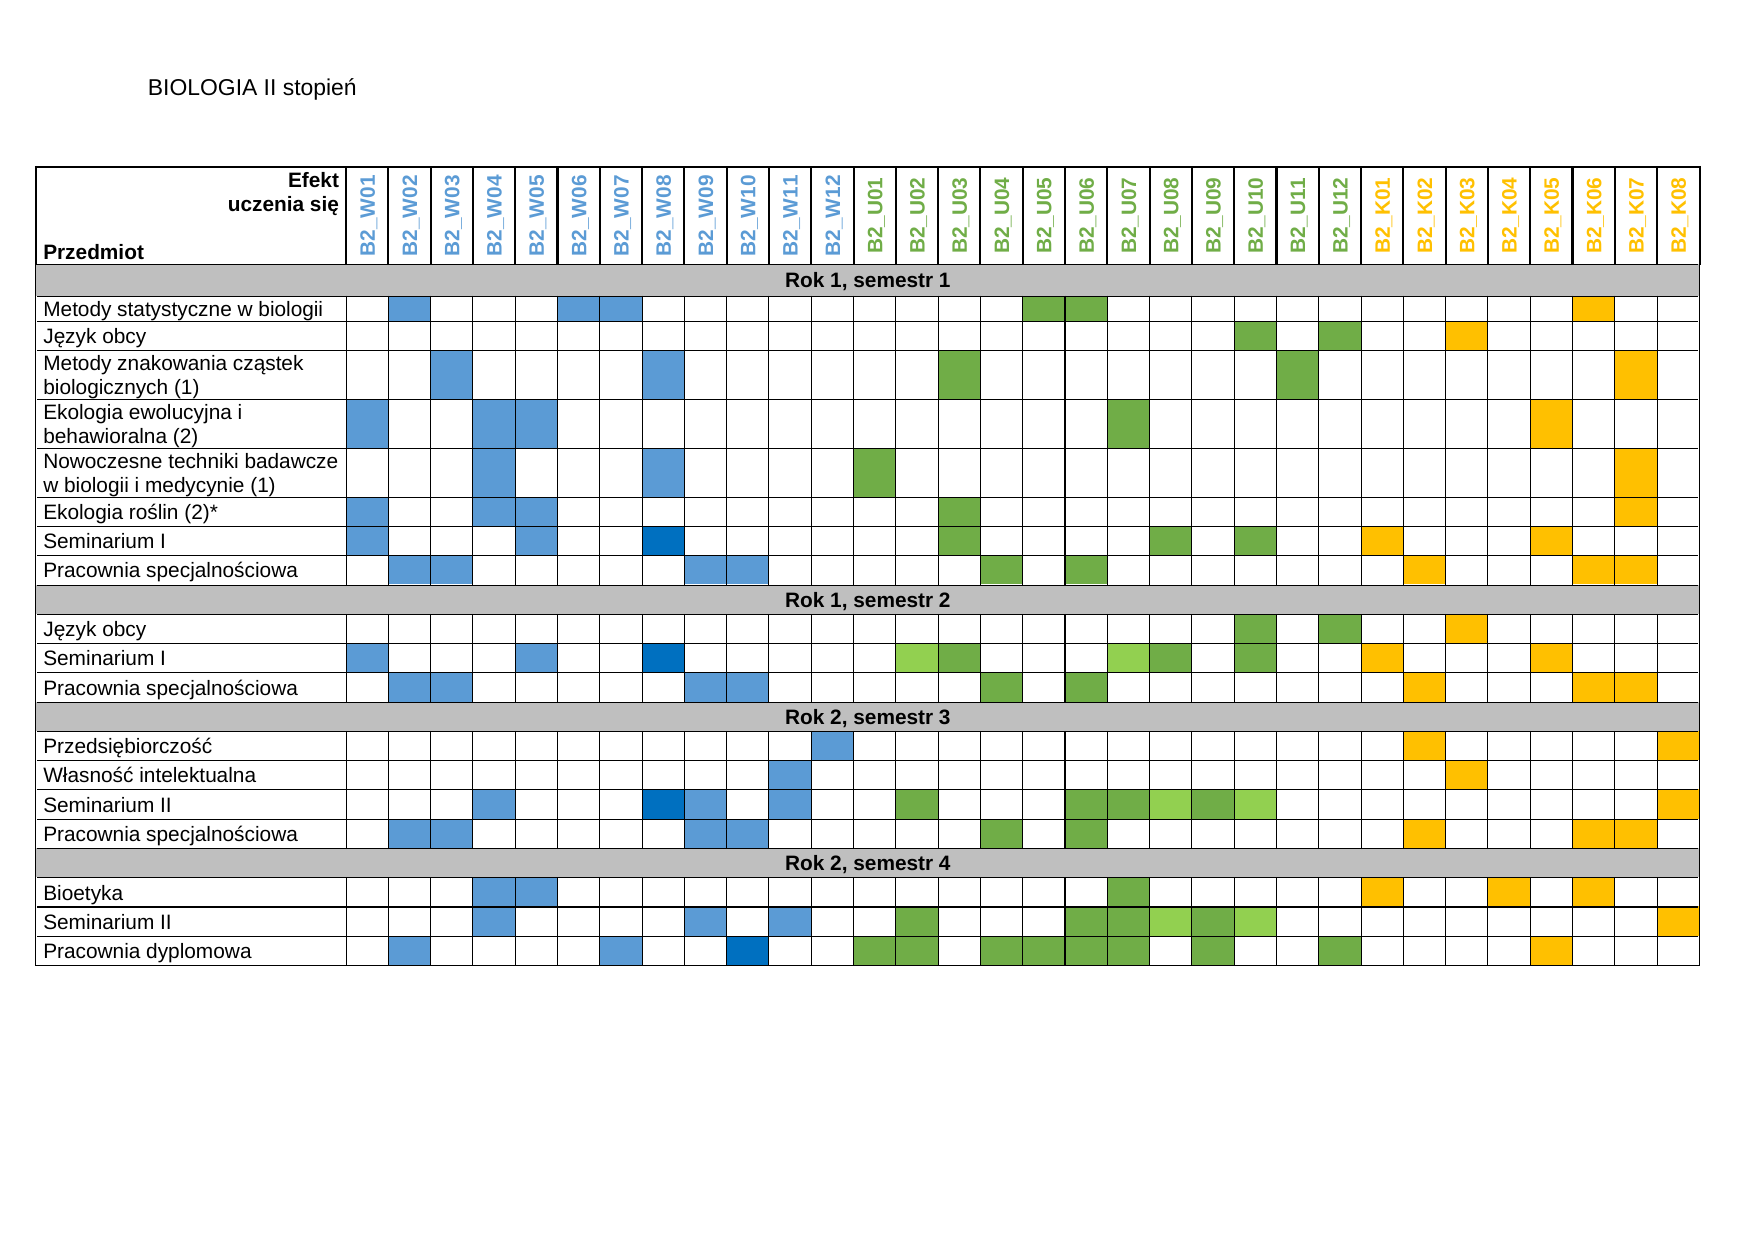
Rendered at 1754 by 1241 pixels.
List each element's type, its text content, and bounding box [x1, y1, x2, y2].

table_cell [1066, 673, 1107, 702]
table_cell [727, 908, 768, 936]
table_cell [1023, 673, 1064, 702]
table_cell [347, 673, 388, 702]
table_cell [1531, 908, 1572, 936]
table_cell [389, 498, 430, 526]
table_cell [1150, 449, 1191, 497]
table_cell [939, 400, 980, 448]
table_cell [558, 449, 599, 497]
table_cell [431, 732, 472, 760]
table_cell [473, 400, 515, 448]
table_cell [854, 556, 895, 584]
table_header B2_U09 [1193, 168, 1233, 264]
table_cell [981, 297, 1022, 321]
table_header B2_W11 [770, 168, 810, 264]
table_cell [896, 615, 938, 643]
table_cell [1277, 498, 1318, 526]
table_cell [643, 498, 684, 526]
table_cell [473, 761, 515, 789]
table_cell [1235, 937, 1276, 965]
table_cell [1615, 449, 1657, 497]
table_cell [812, 820, 853, 848]
table_cell [473, 790, 515, 819]
table_cell [600, 322, 642, 350]
table_cell [516, 322, 557, 350]
table_cell [1066, 297, 1107, 321]
table_cell [1023, 556, 1064, 584]
table_cell [1362, 498, 1403, 526]
table_cell [685, 790, 726, 819]
table_cell [727, 732, 768, 760]
table_cell [1108, 878, 1149, 906]
table_cell [1446, 556, 1487, 584]
table_cell [643, 732, 684, 760]
table_cell [769, 761, 811, 789]
table_cell [389, 908, 430, 936]
table_cell [1362, 556, 1403, 584]
table_header Efekt uczenia się Przedmiot [37, 168, 345, 264]
table_cell Pracownia dyplomowa [36, 936, 346, 965]
table_cell Rok 1, semestr 2 [36, 585, 1699, 614]
table_cell [600, 498, 642, 526]
table_cell [854, 878, 895, 906]
table_cell [1615, 615, 1657, 643]
table_cell [1488, 732, 1530, 760]
table_header B2_U03 [939, 168, 979, 264]
table_cell [1108, 351, 1149, 399]
table_cell [600, 761, 642, 789]
table_cell [1150, 937, 1191, 965]
table_cell [1150, 615, 1191, 643]
table_cell [1658, 614, 1699, 643]
table_cell [1277, 908, 1318, 936]
table_cell [727, 761, 768, 789]
table_cell [854, 322, 895, 350]
table_cell [1150, 761, 1191, 789]
table_cell [347, 878, 388, 906]
table_cell [558, 644, 599, 672]
table_cell [431, 820, 472, 848]
table_cell [600, 400, 642, 448]
table_cell [981, 498, 1022, 526]
table_cell [1023, 878, 1064, 906]
table_cell [1235, 527, 1276, 555]
table_cell [1192, 527, 1234, 555]
table_cell [939, 908, 980, 936]
table_cell [1488, 449, 1530, 497]
table_cell [1658, 877, 1699, 906]
table_cell [1023, 498, 1064, 526]
table_cell [727, 673, 768, 702]
table_cell [347, 790, 388, 819]
table_cell Nowoczesne techniki badawcze w biologii i medycynie (1) [36, 448, 346, 497]
table_cell [1066, 449, 1107, 497]
table_cell [1531, 527, 1572, 555]
table_cell Metody statystyczne w biologii [36, 296, 346, 321]
table_cell [1277, 673, 1318, 702]
table_cell [600, 527, 642, 555]
table_cell [1066, 644, 1107, 672]
table_cell Ekologia ewolucyjna i behawioralna (2) [36, 399, 346, 448]
table_cell [516, 527, 557, 555]
table_cell [1319, 615, 1361, 643]
table_cell [981, 351, 1022, 399]
table_cell [1150, 400, 1191, 448]
table_cell [1277, 732, 1318, 760]
table_cell [643, 644, 684, 672]
table_cell [558, 498, 599, 526]
table_cell [389, 527, 430, 555]
table_cell Przedsiębiorczość [36, 731, 346, 760]
table_cell [1108, 908, 1149, 936]
table_cell [600, 937, 642, 965]
table_cell [1404, 400, 1445, 448]
table_cell [727, 937, 768, 965]
table_cell [685, 878, 726, 906]
table_cell [1277, 761, 1318, 789]
table_cell [1150, 644, 1191, 672]
table_cell [473, 297, 515, 321]
table_cell [854, 615, 895, 643]
table_cell [854, 297, 895, 321]
table_cell [981, 644, 1022, 672]
table_cell [1108, 937, 1149, 965]
table_cell [1404, 761, 1445, 789]
table_cell [1319, 322, 1361, 350]
table_cell [643, 351, 684, 399]
table_cell [981, 556, 1022, 584]
table_cell [1446, 908, 1487, 936]
table_cell [643, 400, 684, 448]
table_cell [1235, 820, 1276, 848]
table_cell [643, 673, 684, 702]
table_cell [516, 556, 557, 584]
table_cell [727, 790, 768, 819]
table_cell [896, 908, 938, 936]
table_cell [558, 556, 599, 584]
table_cell [1488, 937, 1530, 965]
table_cell [896, 937, 938, 965]
table_cell [389, 937, 430, 965]
table_header B2_W07 [601, 168, 641, 264]
table_cell [600, 351, 642, 399]
table_cell [981, 732, 1022, 760]
table_header B2_K07 [1616, 168, 1656, 264]
table_cell [939, 615, 980, 643]
table_cell [727, 820, 768, 848]
table_cell [1615, 556, 1657, 584]
table_cell [727, 322, 768, 350]
table_cell [854, 820, 895, 848]
table_cell [1658, 643, 1699, 672]
table_cell [473, 449, 515, 497]
table_cell [854, 449, 895, 497]
table_cell [812, 400, 853, 448]
table_cell [1319, 820, 1361, 848]
table_cell [769, 878, 811, 906]
table_cell [769, 322, 811, 350]
table_cell [939, 297, 980, 321]
table_cell [600, 556, 642, 584]
table_cell [685, 400, 726, 448]
table_cell [600, 615, 642, 643]
table_header B2_K08 [1658, 168, 1699, 264]
table_cell [643, 556, 684, 584]
table_cell [1319, 732, 1361, 760]
table_cell [812, 644, 853, 672]
table_cell [1573, 498, 1614, 526]
table_cell [389, 351, 430, 399]
table_cell [431, 400, 472, 448]
table_cell [1488, 297, 1530, 321]
table_cell [347, 820, 388, 848]
table_cell [1066, 761, 1107, 789]
table_cell [1531, 761, 1572, 789]
table_cell [1362, 878, 1403, 906]
table_cell [1362, 322, 1403, 350]
table_cell [939, 937, 980, 965]
table_cell [1404, 615, 1445, 643]
table_cell [727, 615, 768, 643]
table_cell [1573, 761, 1614, 789]
table_cell [473, 673, 515, 702]
table_header B2_K06 [1574, 168, 1614, 264]
table_cell [1658, 526, 1699, 555]
table_cell [1192, 556, 1234, 584]
table_cell [685, 732, 726, 760]
table_cell [1658, 672, 1699, 702]
table_cell [1573, 673, 1614, 702]
table_cell Język obcy [36, 614, 346, 643]
table_cell [1488, 556, 1530, 584]
table_cell [1362, 937, 1403, 965]
table_cell [516, 732, 557, 760]
table_cell [685, 908, 726, 936]
table_cell [939, 644, 980, 672]
table_cell [1362, 615, 1403, 643]
table_cell [1108, 322, 1149, 350]
table_cell [1023, 761, 1064, 789]
table_cell [727, 527, 768, 555]
table_cell [1658, 321, 1699, 350]
table_cell [1658, 555, 1699, 584]
table_cell [1192, 820, 1234, 848]
table_cell [1108, 820, 1149, 848]
table_header B2_U10 [1235, 168, 1275, 264]
table_cell [1362, 761, 1403, 789]
table_cell [769, 556, 811, 584]
table_cell [516, 498, 557, 526]
table_cell [1531, 878, 1572, 906]
table_cell [1404, 556, 1445, 584]
table_cell [643, 615, 684, 643]
table_cell [1319, 878, 1361, 906]
table_cell [431, 297, 472, 321]
table_cell [1150, 297, 1191, 321]
table_cell [1362, 527, 1403, 555]
table_cell [896, 790, 938, 819]
table_cell [1615, 878, 1657, 906]
table_cell [347, 527, 388, 555]
table_cell [643, 878, 684, 906]
table_cell Rok 1, semestr 1 [36, 264, 1699, 296]
table_cell [1066, 498, 1107, 526]
table_cell [431, 615, 472, 643]
table_cell [1531, 937, 1572, 965]
table_header B2_K05 [1531, 168, 1571, 264]
table_cell [558, 732, 599, 760]
table_cell [1615, 820, 1657, 848]
table_cell [1192, 761, 1234, 789]
table_cell [1615, 937, 1657, 965]
table_cell [1404, 351, 1445, 399]
table_cell [685, 322, 726, 350]
table_cell Seminarium I [36, 643, 346, 672]
table_cell [1235, 556, 1276, 584]
table_cell [896, 761, 938, 789]
table_cell [431, 556, 472, 584]
table_cell [1573, 400, 1614, 448]
table_cell Metody znakowania cząstek biologicznych (1) [36, 350, 346, 399]
table_cell [389, 615, 430, 643]
table_cell [769, 297, 811, 321]
table_cell [1362, 790, 1403, 819]
table_header B2_U08 [1151, 168, 1191, 264]
table_cell [516, 937, 557, 965]
table_cell [1235, 673, 1276, 702]
table_cell [812, 322, 853, 350]
table_cell [812, 878, 853, 906]
table_cell [1615, 761, 1657, 789]
table_cell [1446, 673, 1487, 702]
table_cell [1404, 673, 1445, 702]
table_cell [347, 498, 388, 526]
table_cell [769, 527, 811, 555]
table_header B2_W12 [812, 168, 853, 264]
table_header B2_W05 [516, 168, 556, 264]
table_cell [939, 351, 980, 399]
table_cell [643, 449, 684, 497]
table_cell [812, 790, 853, 819]
table_cell [1319, 449, 1361, 497]
table_cell [389, 297, 430, 321]
table_cell [727, 878, 768, 906]
table_cell [431, 673, 472, 702]
table_cell [1235, 644, 1276, 672]
table_cell [854, 732, 895, 760]
table_cell [1573, 556, 1614, 584]
table_cell [1150, 498, 1191, 526]
table_cell Pracownia specjalnościowa [36, 819, 346, 848]
table_cell [1404, 790, 1445, 819]
table_cell [939, 673, 980, 702]
table_cell [727, 498, 768, 526]
table_cell [431, 878, 472, 906]
table_header B2_K04 [1489, 168, 1529, 264]
table_cell [1066, 322, 1107, 350]
table_cell [1277, 556, 1318, 584]
table_cell [1150, 790, 1191, 819]
table_cell [1023, 400, 1064, 448]
table_cell [769, 449, 811, 497]
table_cell [1023, 820, 1064, 848]
table_cell [643, 761, 684, 789]
table_cell [558, 937, 599, 965]
table_cell [896, 449, 938, 497]
table_cell [896, 644, 938, 672]
table_cell [727, 556, 768, 584]
table_cell Pracownia specjalnościowa [36, 555, 346, 584]
table_cell [854, 527, 895, 555]
table_cell [1235, 297, 1276, 321]
table_cell [558, 527, 599, 555]
table_cell [1531, 615, 1572, 643]
table_cell [1658, 731, 1699, 760]
table_cell [685, 644, 726, 672]
table_cell [685, 498, 726, 526]
table_cell [473, 937, 515, 965]
table_cell [1488, 615, 1530, 643]
table_cell [812, 297, 853, 321]
table_cell [1277, 527, 1318, 555]
table_cell [1150, 908, 1191, 936]
table_cell [1023, 527, 1064, 555]
table_cell [1531, 449, 1572, 497]
table_cell [1066, 615, 1107, 643]
table_cell [1319, 351, 1361, 399]
table_cell [347, 322, 388, 350]
table_cell [643, 297, 684, 321]
table_cell [1192, 878, 1234, 906]
table_cell [939, 790, 980, 819]
table_cell [558, 351, 599, 399]
table_cell [431, 644, 472, 672]
table_cell [1108, 400, 1149, 448]
table_header B2_U06 [1066, 168, 1106, 264]
table_cell [769, 615, 811, 643]
table_cell [896, 820, 938, 848]
table_cell [1150, 878, 1191, 906]
table_cell [1108, 644, 1149, 672]
table_cell [389, 449, 430, 497]
table_header B2_W03 [432, 168, 472, 264]
table_cell [1066, 400, 1107, 448]
table_cell [1404, 297, 1445, 321]
table_cell [1531, 556, 1572, 584]
table_cell [1108, 527, 1149, 555]
table_cell [1446, 878, 1487, 906]
table_cell [769, 351, 811, 399]
table_cell [854, 937, 895, 965]
table_cell [1488, 820, 1530, 848]
table_cell [1446, 527, 1487, 555]
table_cell [812, 615, 853, 643]
table_cell [685, 937, 726, 965]
table_cell [981, 673, 1022, 702]
table_cell [1192, 908, 1234, 936]
table_cell [812, 556, 853, 584]
table_cell [1108, 673, 1149, 702]
table_cell [558, 908, 599, 936]
table_cell [896, 322, 938, 350]
table_cell [769, 732, 811, 760]
table_header B2_W04 [474, 168, 514, 264]
table_cell [1108, 449, 1149, 497]
table_cell [1573, 937, 1614, 965]
table_cell [1362, 673, 1403, 702]
table_cell [347, 761, 388, 789]
table_cell [1319, 556, 1361, 584]
table_cell [685, 449, 726, 497]
table_cell [600, 820, 642, 848]
table_cell [1066, 790, 1107, 819]
table_header B2_U01 [855, 168, 895, 264]
table_cell [1023, 615, 1064, 643]
table_cell [685, 351, 726, 399]
table_cell [1446, 449, 1487, 497]
table_cell [769, 644, 811, 672]
table_cell [812, 937, 853, 965]
table_cell [1277, 322, 1318, 350]
table_cell [854, 673, 895, 702]
text BIOLOGIA II stopień [148, 74, 1606, 100]
table_cell [1235, 351, 1276, 399]
table_cell [1531, 673, 1572, 702]
table_cell [1108, 732, 1149, 760]
table_cell [600, 732, 642, 760]
table_cell [769, 908, 811, 936]
table_cell [473, 615, 515, 643]
table_cell [1277, 644, 1318, 672]
table_cell [812, 498, 853, 526]
table_cell [939, 878, 980, 906]
table_cell [1573, 527, 1614, 555]
table_header B2_K02 [1404, 168, 1445, 264]
table_header B2_W08 [643, 168, 683, 264]
table_cell [1066, 908, 1107, 936]
table_cell [1446, 322, 1487, 350]
table_cell Własność intelektualna [36, 760, 346, 789]
table_cell [685, 556, 726, 584]
table_cell [1277, 351, 1318, 399]
table_cell [1150, 820, 1191, 848]
table_cell [516, 449, 557, 497]
table_cell [1362, 732, 1403, 760]
table_cell [1150, 556, 1191, 584]
table_cell [473, 908, 515, 936]
table_cell [643, 908, 684, 936]
table_cell [1023, 937, 1064, 965]
table_cell [1277, 297, 1318, 321]
table_cell [1192, 790, 1234, 819]
table_cell [939, 556, 980, 584]
table_cell [1658, 819, 1699, 848]
table_header B2_K03 [1447, 168, 1487, 264]
table_cell [1108, 790, 1149, 819]
table_cell [1277, 615, 1318, 643]
table_cell [1658, 497, 1699, 526]
table_cell [1235, 615, 1276, 643]
table_cell [516, 878, 557, 906]
table_cell Rok 2, semestr 3 [36, 702, 1699, 731]
table_cell [1446, 297, 1487, 321]
table_cell [812, 732, 853, 760]
table_header B2_W09 [685, 168, 726, 264]
table_cell [1319, 400, 1361, 448]
table_cell [1192, 732, 1234, 760]
table_cell [1362, 400, 1403, 448]
table_cell [1277, 449, 1318, 497]
table_cell [981, 615, 1022, 643]
table_cell [1404, 820, 1445, 848]
table_cell [1235, 498, 1276, 526]
table_cell [1573, 820, 1614, 848]
table_cell [854, 644, 895, 672]
table_cell [1066, 732, 1107, 760]
table_cell [1235, 761, 1276, 789]
table_cell [1192, 644, 1234, 672]
table_header B2_U07 [1108, 168, 1149, 264]
table_cell [1573, 644, 1614, 672]
table_cell [516, 644, 557, 672]
table_cell [769, 790, 811, 819]
table_cell [1362, 297, 1403, 321]
table_cell [1150, 351, 1191, 399]
table_cell [1066, 878, 1107, 906]
table_cell [1615, 673, 1657, 702]
table_cell [600, 449, 642, 497]
table_cell [347, 556, 388, 584]
table_cell [1531, 644, 1572, 672]
table_cell [389, 820, 430, 848]
table_cell [1362, 820, 1403, 848]
table_cell [431, 449, 472, 497]
table_cell [1108, 761, 1149, 789]
table_cell [347, 908, 388, 936]
table_cell [431, 761, 472, 789]
table_cell [685, 615, 726, 643]
table_cell Seminarium II [36, 906, 346, 936]
table_cell [854, 761, 895, 789]
table_cell Bioetyka [36, 877, 346, 906]
table_cell [1531, 732, 1572, 760]
table_cell Seminarium I [36, 526, 346, 555]
table_cell [643, 937, 684, 965]
table_cell [854, 790, 895, 819]
table_cell [1023, 449, 1064, 497]
table_cell [558, 820, 599, 848]
table_cell [600, 790, 642, 819]
table_cell [1531, 790, 1572, 819]
table_cell [1404, 878, 1445, 906]
table_cell [854, 400, 895, 448]
table_cell [981, 878, 1022, 906]
table_cell [1573, 732, 1614, 760]
table_cell [1319, 790, 1361, 819]
table_cell [1488, 527, 1530, 555]
table_cell [600, 673, 642, 702]
table_cell [939, 527, 980, 555]
table_cell [812, 908, 853, 936]
table_cell [939, 761, 980, 789]
table_cell [516, 761, 557, 789]
table_cell [473, 732, 515, 760]
table_cell [1658, 399, 1699, 448]
table_cell [516, 790, 557, 819]
table_cell [389, 790, 430, 819]
table_cell [389, 322, 430, 350]
table_cell [1362, 644, 1403, 672]
table_cell [1446, 937, 1487, 965]
table_cell [516, 400, 557, 448]
table_cell [473, 351, 515, 399]
table_cell [1488, 878, 1530, 906]
table_cell [1573, 322, 1614, 350]
table_cell [1488, 322, 1530, 350]
table_cell [1066, 556, 1107, 584]
table_cell [1531, 322, 1572, 350]
table_cell [1573, 449, 1614, 497]
table_cell [473, 322, 515, 350]
table_cell [896, 732, 938, 760]
table_cell [1023, 297, 1064, 321]
table_cell [473, 644, 515, 672]
table_cell [473, 878, 515, 906]
table_cell [727, 644, 768, 672]
table_cell [389, 673, 430, 702]
table_cell [1108, 297, 1149, 321]
table_cell [1235, 790, 1276, 819]
table_cell [600, 878, 642, 906]
table_cell [1404, 937, 1445, 965]
table_cell [516, 615, 557, 643]
table_cell [1615, 400, 1657, 448]
table_cell Pracownia specjalnościowa [36, 672, 346, 702]
table_cell [981, 820, 1022, 848]
table_cell [1404, 732, 1445, 760]
table_header B2_U05 [1024, 168, 1064, 264]
table_cell [854, 351, 895, 399]
table_cell [1023, 732, 1064, 760]
table_cell [516, 297, 557, 321]
table_cell [1531, 351, 1572, 399]
table_cell [1573, 790, 1614, 819]
table_cell [1023, 908, 1064, 936]
table_header B2_U04 [981, 168, 1022, 264]
table_cell [1319, 673, 1361, 702]
table_cell [1277, 878, 1318, 906]
table_cell [1446, 790, 1487, 819]
table_cell [1615, 498, 1657, 526]
table_cell [516, 820, 557, 848]
table_header B2_K01 [1362, 168, 1402, 264]
table_cell [1192, 400, 1234, 448]
table_cell [685, 820, 726, 848]
table_cell [389, 400, 430, 448]
table_cell [431, 937, 472, 965]
table_cell [1446, 644, 1487, 672]
table_cell [1319, 498, 1361, 526]
table_cell [1658, 296, 1699, 321]
table_cell [1192, 449, 1234, 497]
table_header B2_W10 [728, 168, 768, 264]
table_cell [558, 790, 599, 819]
table_cell [347, 297, 388, 321]
table_cell [1066, 527, 1107, 555]
table_cell [1615, 351, 1657, 399]
table_cell [431, 790, 472, 819]
table_cell [347, 644, 388, 672]
table_cell [1319, 761, 1361, 789]
table_cell [558, 297, 599, 321]
table_cell [812, 673, 853, 702]
table_cell [769, 400, 811, 448]
table_cell [516, 673, 557, 702]
table_cell [1531, 820, 1572, 848]
table_cell [1615, 297, 1657, 321]
table_cell [516, 351, 557, 399]
table_cell [1446, 732, 1487, 760]
table_cell [347, 937, 388, 965]
table_cell [1277, 937, 1318, 965]
table_cell [1319, 644, 1361, 672]
table_cell [1108, 498, 1149, 526]
table_cell [812, 449, 853, 497]
table_cell [1446, 820, 1487, 848]
table_cell [1192, 673, 1234, 702]
table_header B2_U02 [897, 168, 937, 264]
table_cell [600, 297, 642, 321]
table_cell [558, 322, 599, 350]
table_cell [1319, 908, 1361, 936]
table_cell [1531, 498, 1572, 526]
table_cell Język obcy [36, 321, 346, 350]
table_cell [558, 400, 599, 448]
table_cell [1023, 322, 1064, 350]
table_cell [558, 615, 599, 643]
table_cell [1573, 878, 1614, 906]
table_cell [1108, 615, 1149, 643]
table_cell [1658, 760, 1699, 789]
table_cell [1192, 297, 1234, 321]
table_cell [1235, 322, 1276, 350]
table_cell [1404, 644, 1445, 672]
table_cell [1066, 820, 1107, 848]
table_cell [896, 351, 938, 399]
table_cell [1404, 322, 1445, 350]
table_cell [600, 644, 642, 672]
table_cell [1192, 498, 1234, 526]
table_cell [1615, 322, 1657, 350]
table_cell [473, 820, 515, 848]
table_cell [473, 556, 515, 584]
table_cell [1362, 351, 1403, 399]
table_cell [939, 820, 980, 848]
table_cell [1192, 615, 1234, 643]
table_cell [1235, 400, 1276, 448]
table_cell [1319, 297, 1361, 321]
table_cell [643, 527, 684, 555]
table_cell [981, 449, 1022, 497]
table_cell Seminarium II [36, 789, 346, 819]
table_cell Rok 2, semestr 4 [36, 848, 1699, 877]
table_cell [558, 673, 599, 702]
table_cell [1362, 449, 1403, 497]
table_cell [896, 878, 938, 906]
table_cell [981, 400, 1022, 448]
table_cell [558, 761, 599, 789]
table_cell [1066, 937, 1107, 965]
table_header B2_W06 [559, 168, 599, 264]
table_cell [389, 878, 430, 906]
table_cell [1319, 937, 1361, 965]
table_cell [1488, 673, 1530, 702]
table_cell [896, 556, 938, 584]
table_cell [1573, 297, 1614, 321]
table_cell [1488, 908, 1530, 936]
table_cell [1658, 789, 1699, 819]
table_cell [685, 761, 726, 789]
table_cell [1023, 644, 1064, 672]
table_cell [1658, 350, 1699, 399]
table_cell [347, 615, 388, 643]
table_cell [685, 673, 726, 702]
table_header B2_W01 [347, 168, 387, 264]
table_cell [431, 498, 472, 526]
table_cell [1488, 351, 1530, 399]
table_cell [1277, 400, 1318, 448]
table_cell [939, 498, 980, 526]
table_header B2_U12 [1320, 168, 1360, 264]
table_cell [1488, 644, 1530, 672]
table_cell Ekologia roślin (2)* [36, 497, 346, 526]
table_cell [1446, 400, 1487, 448]
table_cell [727, 449, 768, 497]
table_cell [1404, 449, 1445, 497]
table_cell [981, 527, 1022, 555]
table_cell [1362, 908, 1403, 936]
table_cell [1488, 790, 1530, 819]
table_cell [1531, 297, 1572, 321]
table_cell [1446, 351, 1487, 399]
table_cell [1615, 644, 1657, 672]
table_header B2_U11 [1278, 168, 1318, 264]
table_cell [1488, 761, 1530, 789]
table_cell [1235, 732, 1276, 760]
table_cell [473, 498, 515, 526]
table_cell [1615, 527, 1657, 555]
table_cell [1615, 790, 1657, 819]
table_cell [431, 527, 472, 555]
table_cell [727, 297, 768, 321]
table_cell [1192, 322, 1234, 350]
table_cell [1573, 351, 1614, 399]
table_header B2_W02 [389, 168, 430, 264]
table_cell [896, 297, 938, 321]
table_cell [1658, 448, 1699, 497]
table_cell [1108, 556, 1149, 584]
table_cell [473, 527, 515, 555]
table_cell [1615, 732, 1657, 760]
table_cell [389, 644, 430, 672]
table_cell [1446, 615, 1487, 643]
table_cell [389, 556, 430, 584]
table_cell [1446, 498, 1487, 526]
table_cell [1066, 351, 1107, 399]
table_cell [727, 351, 768, 399]
table_cell [812, 527, 853, 555]
table_cell [1658, 906, 1699, 936]
table_cell [1531, 400, 1572, 448]
table_cell [347, 400, 388, 448]
table_cell [1319, 527, 1361, 555]
table_cell [854, 908, 895, 936]
table_cell [347, 449, 388, 497]
table_cell [347, 732, 388, 760]
table_cell [347, 351, 388, 399]
table_cell [1488, 400, 1530, 448]
table_cell [1404, 527, 1445, 555]
table_cell [1150, 732, 1191, 760]
table_cell [389, 732, 430, 760]
table_cell [643, 790, 684, 819]
table_cell [769, 820, 811, 848]
table_cell [981, 322, 1022, 350]
table_cell [1404, 908, 1445, 936]
table_cell [600, 908, 642, 936]
table_cell [643, 322, 684, 350]
table_cell [769, 498, 811, 526]
table_cell [769, 673, 811, 702]
table_cell [812, 351, 853, 399]
table_cell [981, 908, 1022, 936]
table_cell [727, 400, 768, 448]
table_cell [981, 761, 1022, 789]
table_cell [1235, 878, 1276, 906]
table_cell [1023, 351, 1064, 399]
table_cell [431, 351, 472, 399]
table_cell [769, 937, 811, 965]
table_cell [1192, 351, 1234, 399]
table_cell [939, 449, 980, 497]
table_cell [1404, 498, 1445, 526]
table_cell [431, 322, 472, 350]
table_cell [981, 937, 1022, 965]
table_cell [1150, 322, 1191, 350]
table_cell [1573, 615, 1614, 643]
table_cell [896, 673, 938, 702]
table_cell [981, 790, 1022, 819]
table_cell [1150, 673, 1191, 702]
table_cell [1277, 820, 1318, 848]
table_cell [896, 400, 938, 448]
table_cell [1658, 936, 1699, 965]
table_cell [516, 908, 557, 936]
table_cell [1488, 498, 1530, 526]
table_cell [558, 878, 599, 906]
table_cell [896, 498, 938, 526]
table_cell [1277, 790, 1318, 819]
table_cell [939, 732, 980, 760]
table_cell [1235, 449, 1276, 497]
table_cell [1192, 937, 1234, 965]
table_cell [812, 761, 853, 789]
table_cell [854, 498, 895, 526]
table_cell [1235, 908, 1276, 936]
table_cell [1446, 761, 1487, 789]
table_cell [939, 322, 980, 350]
table_cell [1023, 790, 1064, 819]
table_cell [389, 761, 430, 789]
table_cell [896, 527, 938, 555]
table_cell [1573, 908, 1614, 936]
table_cell [1615, 908, 1657, 936]
table_cell [643, 820, 684, 848]
table_cell [685, 297, 726, 321]
table_cell [431, 908, 472, 936]
table_cell [685, 527, 726, 555]
table_cell [1150, 527, 1191, 555]
